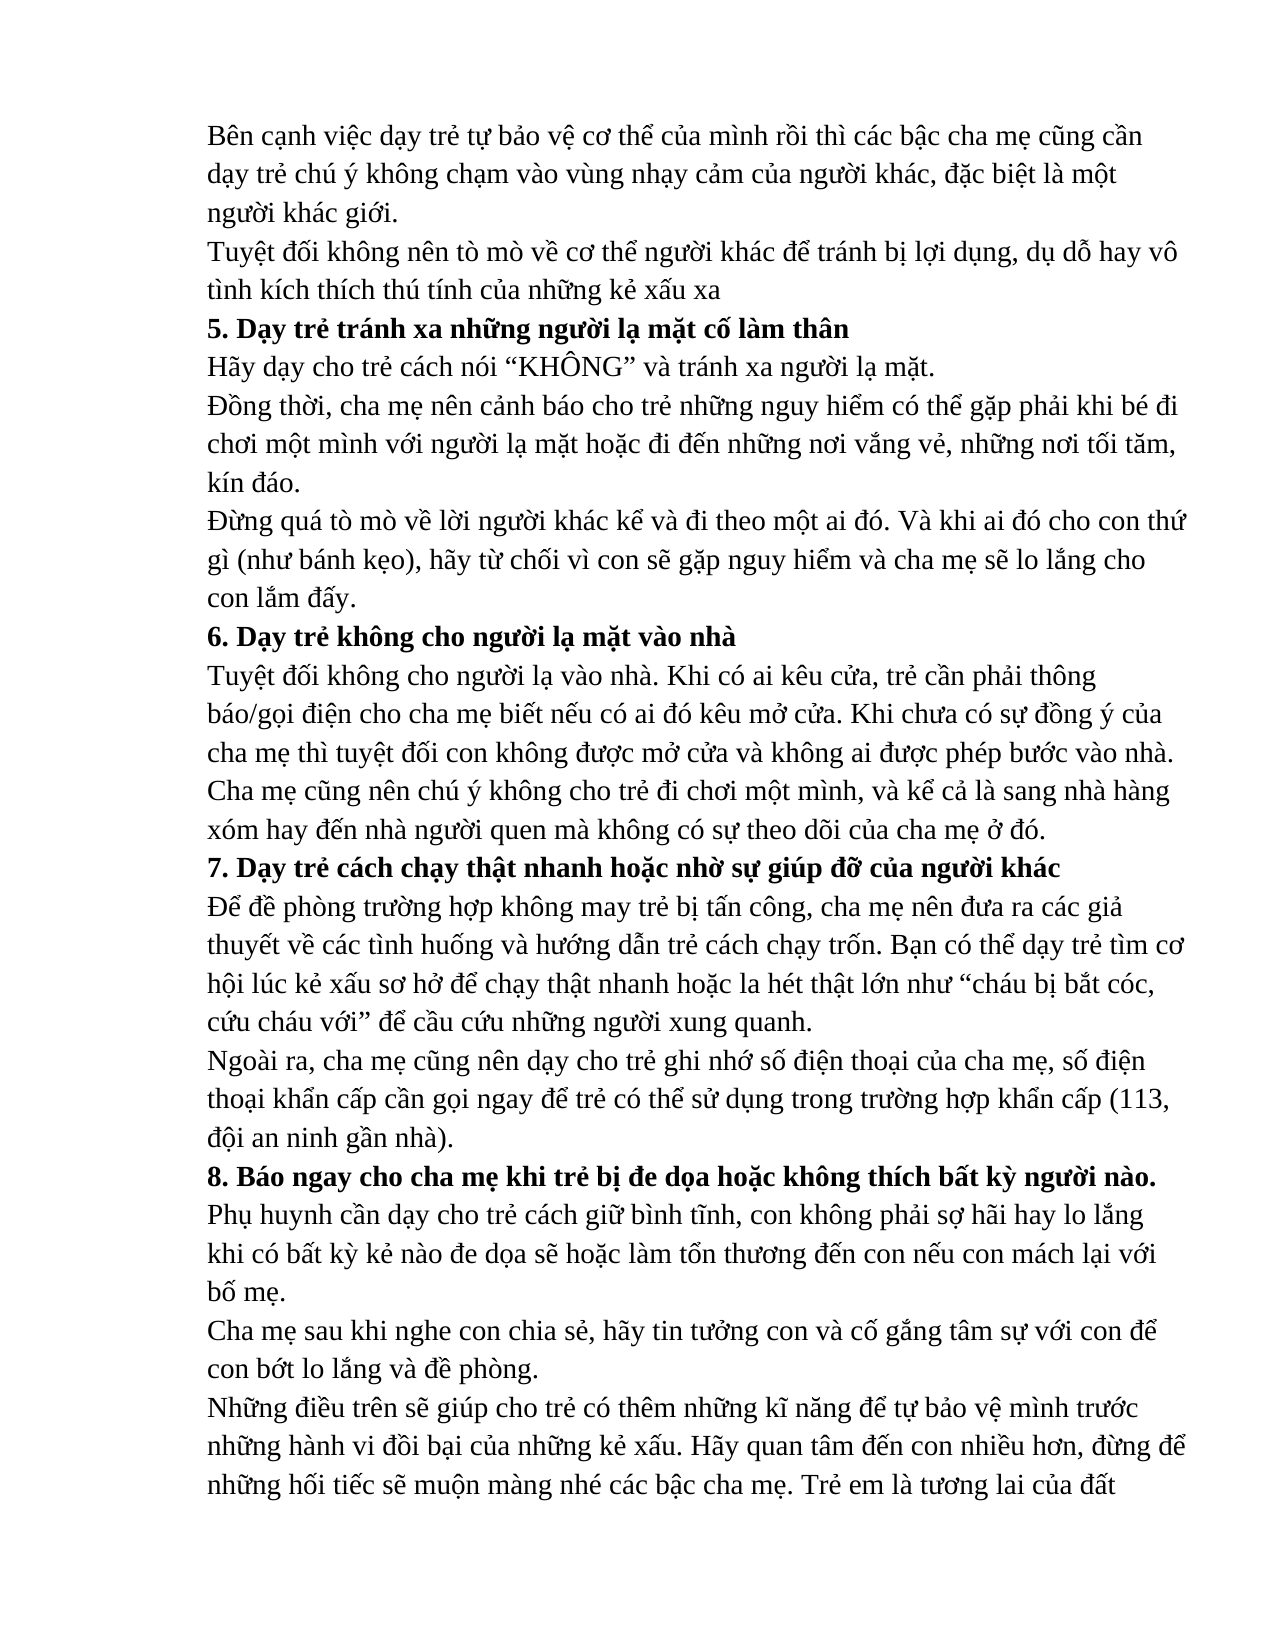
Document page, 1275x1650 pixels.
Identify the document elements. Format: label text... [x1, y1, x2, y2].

text Đồng thời, cha mẹ nên cảnh báo cho trẻ những nguy hiểm có thể gặp phải khi bé đi chơi một mình với người lạ mặt hoặc đi đến những nơi vắng vẻ, những nơi tối tăm, kín đáo. [207, 388, 1186, 498]
text 5. Dạy trẻ tránh xa những người lạ mặt cố làm thân [207, 311, 1186, 344]
text Tuyệt đối không nên tò mò về cơ thể người khác để tránh bị lợi dụng, dụ dỗ hay vô tình kích thích thú tính của những kẻ xấu xa [207, 234, 1186, 306]
text Ngoài ra, cha mẹ cũng nên dạy cho trẻ ghi nhớ số điện thoại của cha mẹ, số điện thoại khẩn cấp cần gọi ngay để trẻ có thể sử dụng trong trường hợp khẩn cấp (113, đội an ninh gần nhà). [207, 1043, 1186, 1154]
text 8. Báo ngay cho cha mẹ khi trẻ bị đe dọa hoặc không thích bất kỳ người nào. [207, 1159, 1186, 1192]
text Phụ huynh cần dạy cho trẻ cách giữ bình tĩnh, con không phải sợ hãi hay lo lắng khi có bất kỳ kẻ nào đe dọa sẽ hoặc làm tổn thương đến con nếu con mách lại với bố mẹ. [207, 1197, 1186, 1308]
text Cha mẹ cũng nên chú ý không cho trẻ đi chơi một mình, và kể cả là sang nhà hàng xóm hay đến nhà người quen mà không có sự theo dõi của cha mẹ ở đó. [207, 773, 1186, 845]
text Đừng quá tò mò về lời người khác kể và đi theo một ai đó. Và khi ai đó cho con thứ gì (như bánh kẹo), hãy từ chối vì con sẽ gặp nguy hiểm và cha mẹ sẽ lo lắng cho con lắm đấy. [207, 503, 1186, 614]
text 6. Dạy trẻ không cho người lạ mặt vào nhà [207, 619, 1186, 653]
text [207, 1390, 1186, 1501]
text Tuyệt đối không cho người lạ vào nhà. Khi có ai kêu cửa, trẻ cần phải thông báo/gọi điện cho cha mẹ biết nếu có ai đó kêu mở cửa. Khi chưa có sự đồng ý của cha mẹ thì tuyệt đối con không được mở cửa và không ai được phép bước vào nhà. [207, 658, 1186, 768]
text 7. Dạy trẻ cách chạy thật nhanh hoặc nhờ sự giúp đỡ của người khác [207, 850, 1186, 884]
text Hãy dạy cho trẻ cách nói “KHÔNG” và tránh xa người lạ mặt. [207, 349, 1186, 383]
text Để đề phòng trường hợp không may trẻ bị tấn công, cha mẹ nên đưa ra các giả thuyết về các tình huống và hướng dẫn trẻ cách chạy trốn. Bạn có thể dạy trẻ tìm cơ hội lúc kẻ xấu sơ hở để chạy thật nhanh hoặc la hét thật lớn như “cháu bị bắt cóc, cứu cháu với” để cầu cứu những người xung quanh. [207, 889, 1186, 1038]
text Bên cạnh việc dạy trẻ tự bảo vệ cơ thể của mình rồi thì các bậc cha mẹ cũng cần dạy trẻ chú ý không chạm vào vùng nhạy cảm của người khác, đặc biệt là một người khác giới. [207, 118, 1186, 229]
text Cha mẹ sau khi nghe con chia sẻ, hãy tin tưởng con và cố gắng tâm sự với con để con bớt lo lắng và đề phòng. [207, 1313, 1186, 1385]
